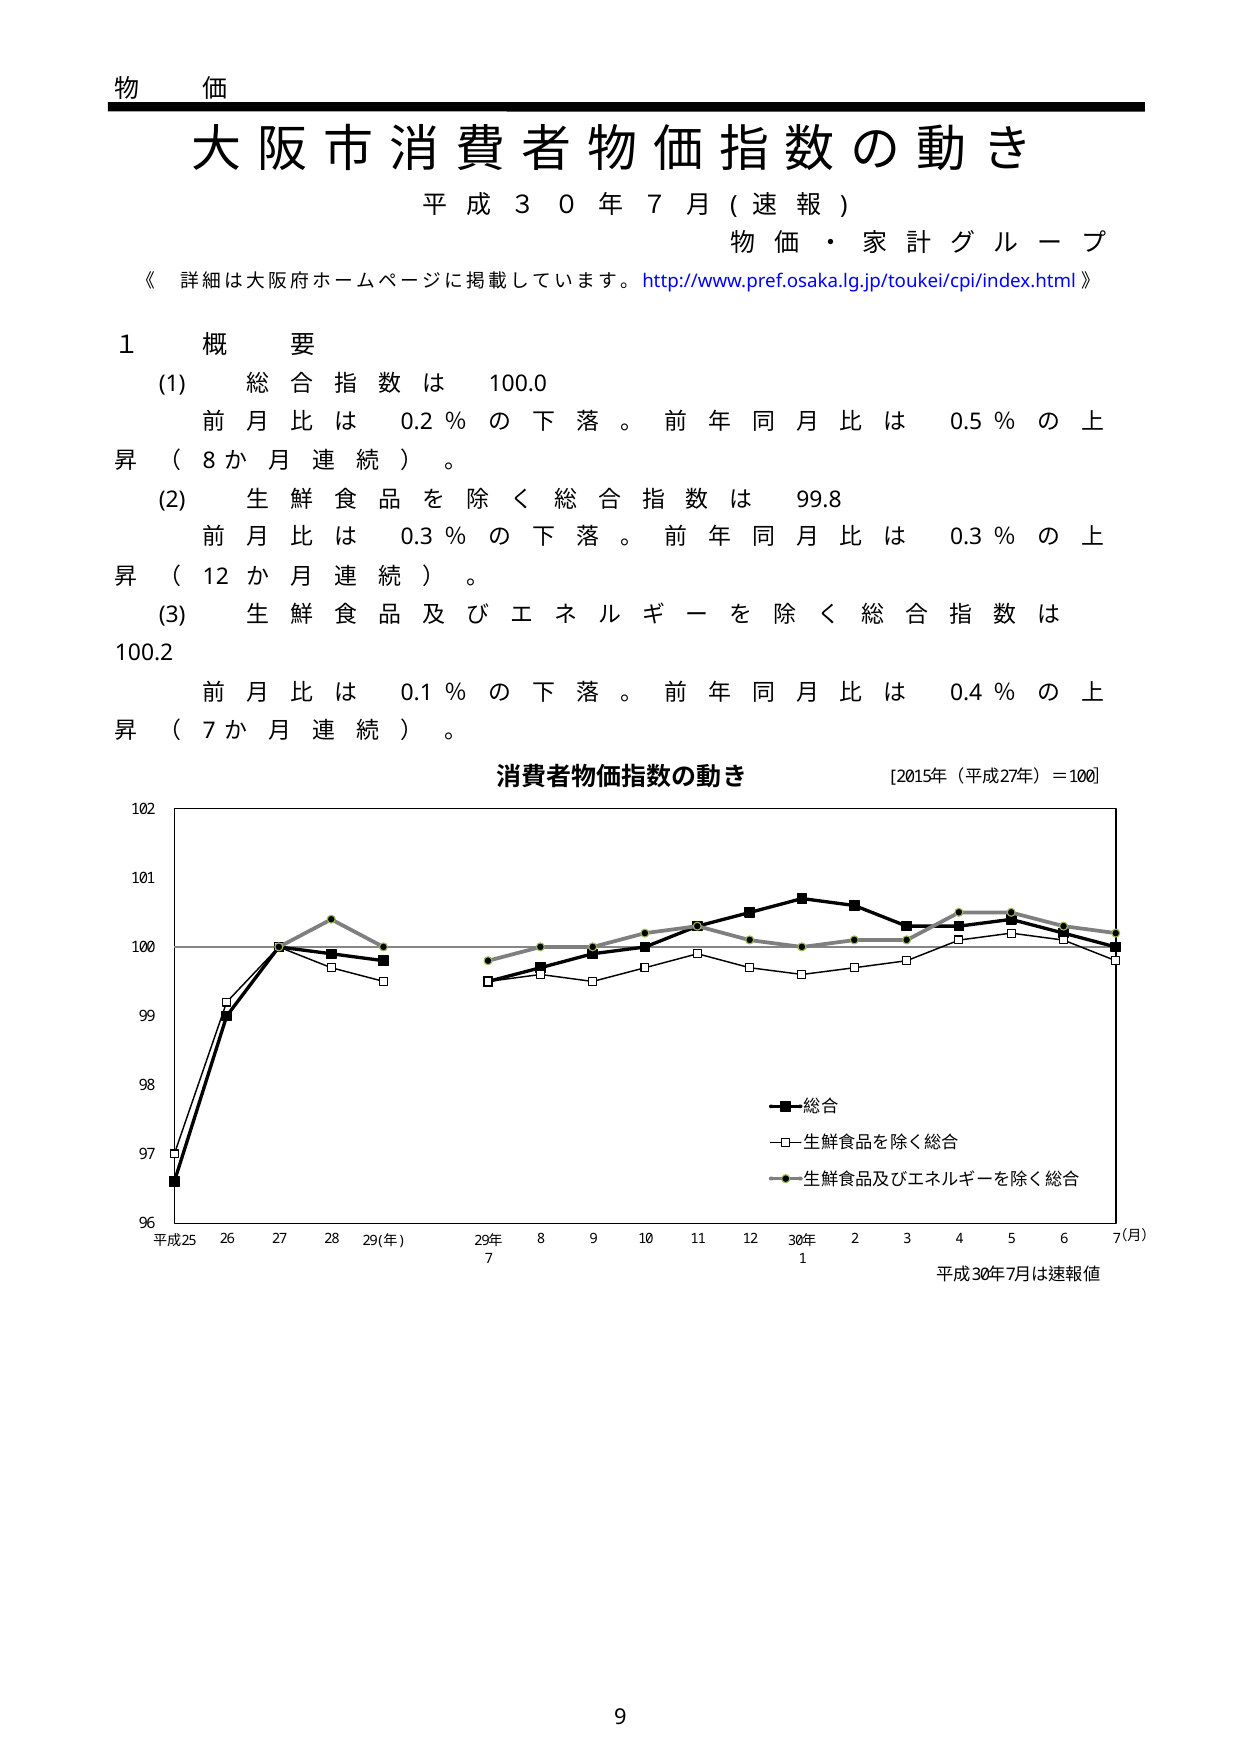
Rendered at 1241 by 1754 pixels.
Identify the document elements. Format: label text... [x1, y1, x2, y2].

text 平成３０年７月(速報) [114, 183, 1126, 222]
text (3) 生鮮食品及びエネルギーを除く総合指数は 100.2 [114, 594, 1126, 671]
text 物価・家計グループ [114, 222, 1126, 260]
text 大阪市消費者物価指数の動き [114, 112, 1126, 183]
text １ 概 要 [114, 324, 1126, 362]
text (1) 総合指数は 100.0 [114, 362, 1126, 401]
text 《 詳細は大阪府ホームページに掲載しています。http://www.pref.osaka.lg.jp/toukei/cpi/index.html 》 [114, 260, 1126, 299]
text 前月比は 0.2％の下落。前年同月比は 0.5％の上昇（8か月連続）。 [114, 401, 1126, 478]
text (2) 生鮮食品を除く総合指数は 99.8 [114, 478, 1126, 517]
text 物 価 [114, 68, 1125, 102]
text 前月比は 0.3％の下落。前年同月比は 0.3％の上昇（12か月連続）。 [114, 517, 1126, 594]
text 前月比は 0.1％の下落。前年同月比は 0.4％の上昇（7か月連続）。 [114, 671, 1126, 748]
